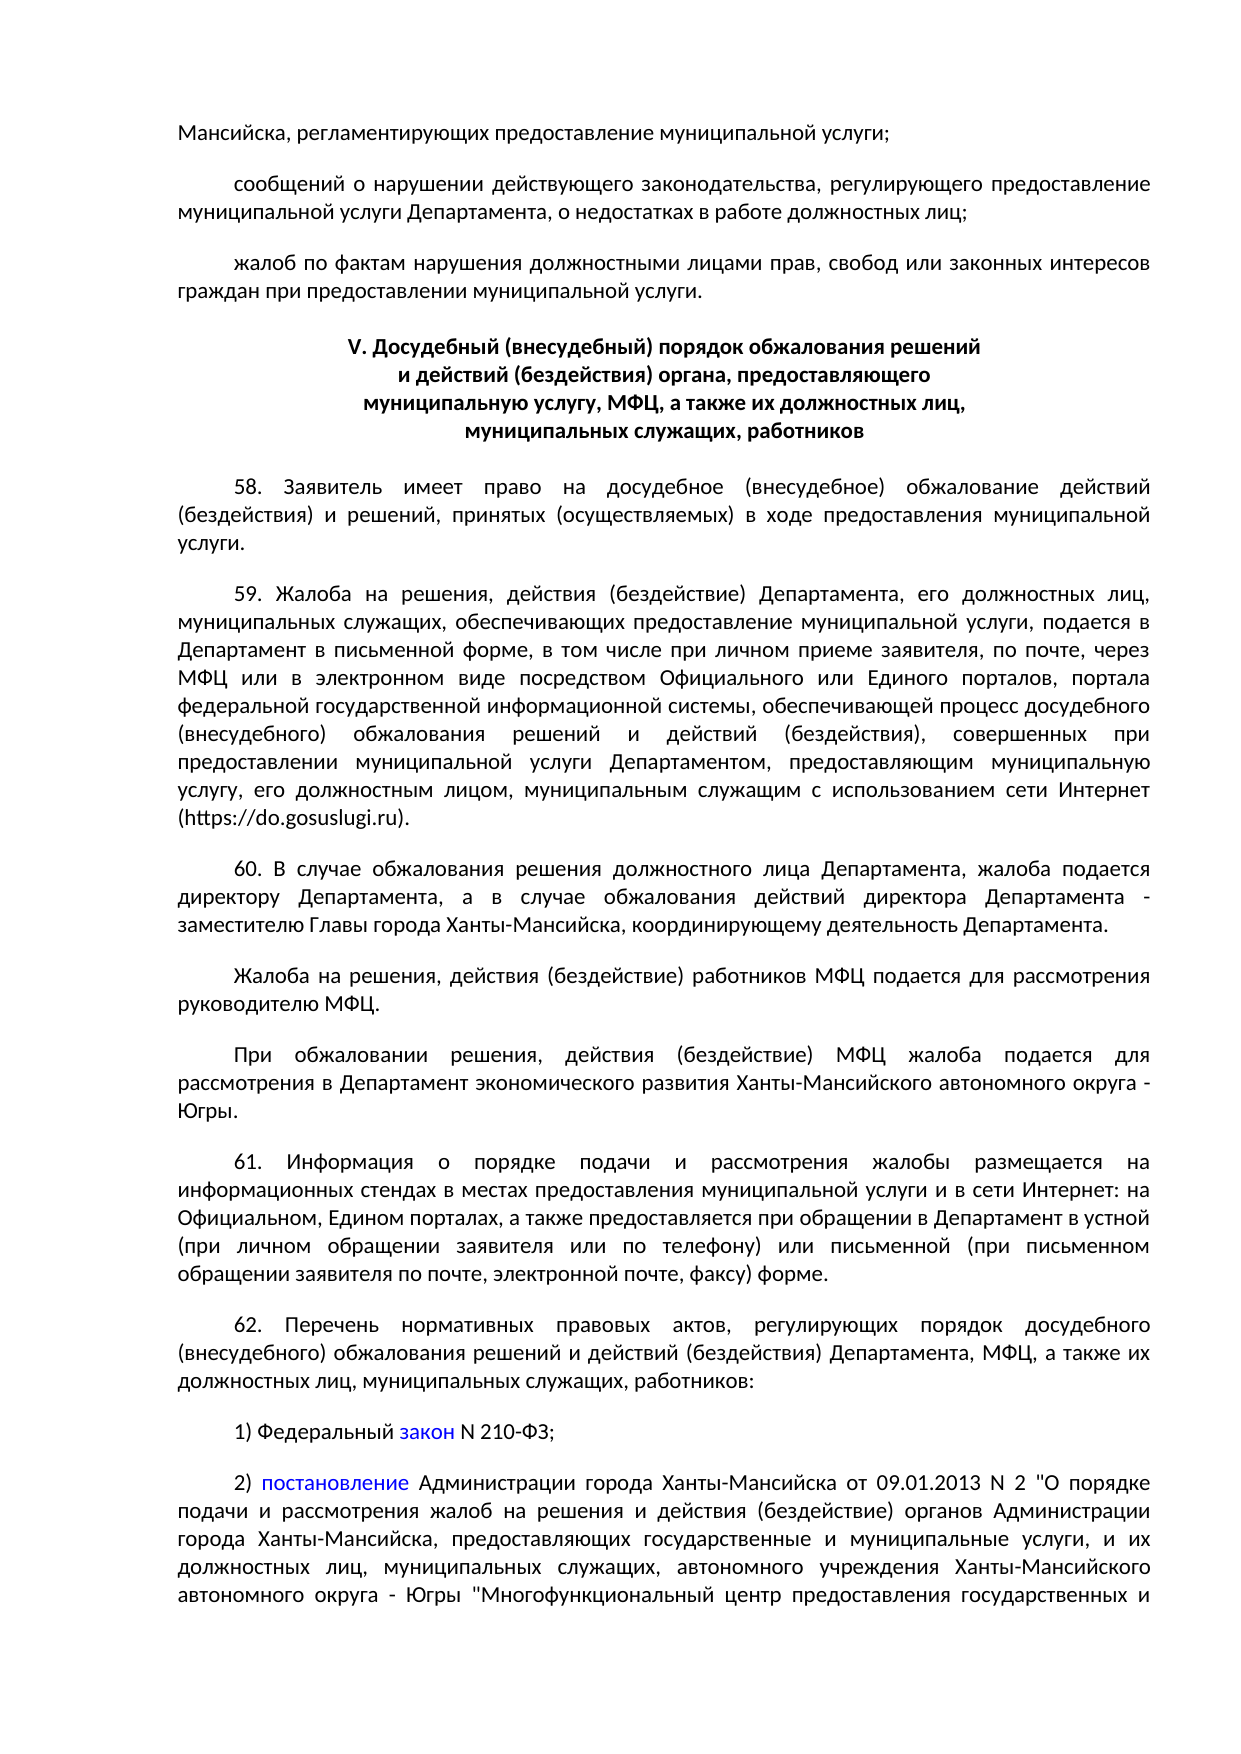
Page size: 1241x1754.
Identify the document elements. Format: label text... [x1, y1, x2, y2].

title V. Досудебный (внесудебный) порядок обжалования решений [177, 332, 1152, 360]
text 61. Информация о порядке подачи и рассмотрения жалобы размещается на информационных стендах в местах предоставления муниципальной услуги и в сети Интернет: на Официальном, Едином порталах, а также предоставляется при обращении в Департамент в устной (при личном обращении заявителя или по телефону) или письменной (при письменном обращении заявителя по почте, электронной почте, факсу) форме. [177, 1147, 1152, 1287]
text 1) Федеральный закон N 210-ФЗ; [177, 1417, 1152, 1445]
text При обжаловании решения, действия (бездействие) МФЦ жалоба подается для рассмотрения в Департамент экономического развития Ханты-Мансийского автономного округа - Югры. [177, 1040, 1152, 1124]
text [177, 1468, 1152, 1608]
text 62. Перечень нормативных правовых актов, регулирующих порядок досудебного (внесудебного) обжалования решений и действий (бездействия) Департамента, МФЦ, а также их должностных лиц, муниципальных служащих, работников: [177, 1310, 1152, 1394]
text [177, 118, 1152, 146]
text 59. Жалоба на решения, действия (бездействие) Департамента, его должностных лиц, муниципальных служащих, обеспечивающих предоставление муниципальной услуги, подается в Департамент в письменной форме, в том числе при личном приеме заявителя, по почте, через МФЦ или в электронном виде посредством Официального или Единого порталов, портала федеральной государственной информационной системы, обеспечивающей процесс досудебного (внесудебного) обжалования решений и действий (бездействия), совершенных при предоставлении муниципальной услуги Департаментом, предоставляющим муниципальную услугу, его должностным лицом, муниципальным служащим с использованием сети Интернет (https://do.gosuslugi.ru). [177, 579, 1152, 831]
text 60. В случае обжалования решения должностного лица Департамента, жалоба подается директору Департамента, а в случае обжалования действий директора Департамента - заместителю Главы города Ханты-Мансийска, координирующему деятельность Департамента. [177, 854, 1152, 938]
text сообщений о нарушении действующего законодательства, регулирующего предоставление муниципальной услуги Департамента, о недостатках в работе должностных лиц; [177, 169, 1152, 225]
title муниципальную услугу, МФЦ, а также их должностных лиц, [177, 388, 1152, 416]
text Жалоба на решения, действия (бездействие) работников МФЦ подается для рассмотрения руководителю МФЦ. [177, 961, 1152, 1017]
title муниципальных служащих, работников [177, 416, 1152, 444]
text жалоб по фактам нарушения должностными лицами прав, свобод или законных интересов граждан при предоставлении муниципальной услуги. [177, 248, 1152, 304]
title и действий (бездействия) органа, предоставляющего [177, 360, 1152, 388]
text 58. Заявитель имеет право на досудебное (внесудебное) обжалование действий (бездействия) и решений, принятых (осуществляемых) в ходе предоставления муниципальной услуги. [177, 472, 1152, 556]
